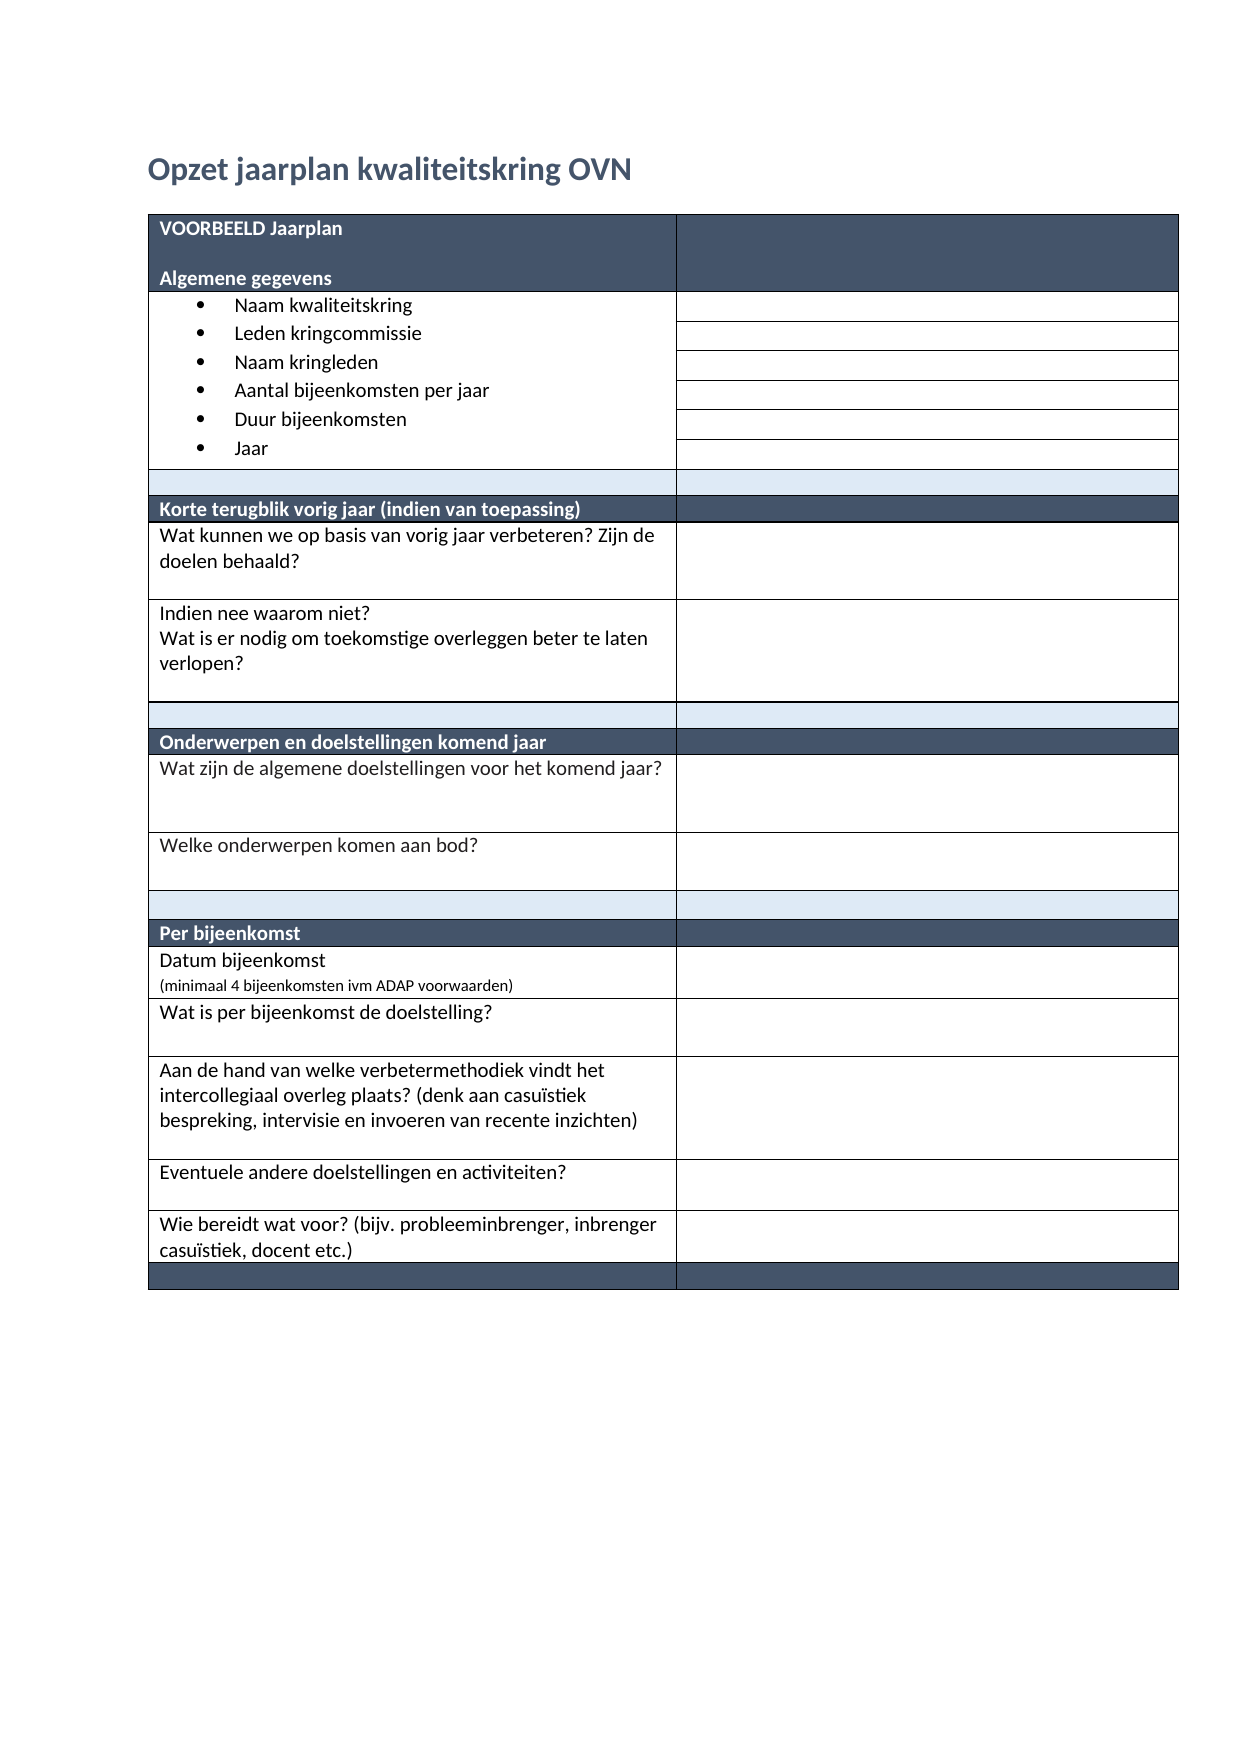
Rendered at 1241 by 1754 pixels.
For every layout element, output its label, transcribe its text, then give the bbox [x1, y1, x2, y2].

table_cell [677, 729, 1178, 754]
table_cell [677, 920, 1178, 946]
table_cell Wat is per bijeenkomst de doelstelling? [149, 999, 676, 1056]
table_cell Per bijeenkomst [149, 920, 676, 946]
table_cell [677, 322, 1178, 350]
table_cell Welke onderwerpen komen aan bod? [149, 833, 676, 890]
table_cell [677, 833, 1178, 890]
table_cell [149, 1263, 676, 1289]
table_cell [677, 947, 1178, 998]
table_cell Wat kunnen we op basis van vorig jaar verbeteren? Zijn de doelen behaald? [149, 523, 676, 599]
table_header VOORBEELD Jaarplan Algemene gegevens [149, 215, 676, 291]
table_cell [677, 600, 1178, 701]
table_cell [677, 703, 1178, 728]
table_cell [677, 1057, 1178, 1158]
table_cell [149, 703, 676, 728]
table_cell Eventuele andere doelstellingen en activiteiten? [149, 1160, 676, 1210]
table_cell [677, 470, 1178, 495]
table_cell Aan de hand van welke verbetermethodiek vindt het intercollegiaal overleg plaats? (denk aan casuïstiek bespreking, intervisie en invoeren van recente inzichten) [149, 1057, 676, 1158]
table_cell [677, 523, 1178, 599]
table_header [677, 215, 1178, 291]
table_cell Naam kwaliteitskring Leden kringcommissie Naam kringleden Aantal bijeenkomsten per jaar Duur bijeenkomsten Jaar [149, 292, 676, 468]
table_cell [677, 351, 1178, 380]
table_cell Wat zijn de algemene doelstellingen voor het komend jaar? [149, 755, 676, 832]
table_cell [677, 440, 1178, 468]
table_cell [149, 891, 676, 919]
table_cell [677, 999, 1178, 1056]
table_cell [677, 1211, 1178, 1262]
table_cell [677, 410, 1178, 439]
table_cell Datum bijeenkomst (minimaal 4 bijeenkomsten ivm ADAP voorwaarden) [149, 947, 676, 998]
table_cell Korte terugblik vorig jaar (indien van toepassing) [149, 496, 676, 521]
table_cell Onderwerpen en doelstellingen komend jaar [149, 729, 676, 754]
table_cell [677, 496, 1178, 521]
table_cell Wie bereidt wat voor? (bijv. probleeminbrenger, inbrenger casuïstiek, docent etc.) [149, 1211, 676, 1262]
table_cell [677, 292, 1178, 321]
table_cell [677, 755, 1178, 832]
table_cell Indien nee waarom niet? Wat is er nodig om toekomstige overleggen beter te laten verlopen? [149, 600, 676, 701]
table_cell [677, 1160, 1178, 1210]
table_cell [677, 381, 1178, 409]
table_cell [149, 470, 676, 495]
table_cell [677, 891, 1178, 919]
text Opzet jaarplan kwaliteitskring OVN [148, 148, 1093, 188]
table_cell [677, 1263, 1178, 1289]
